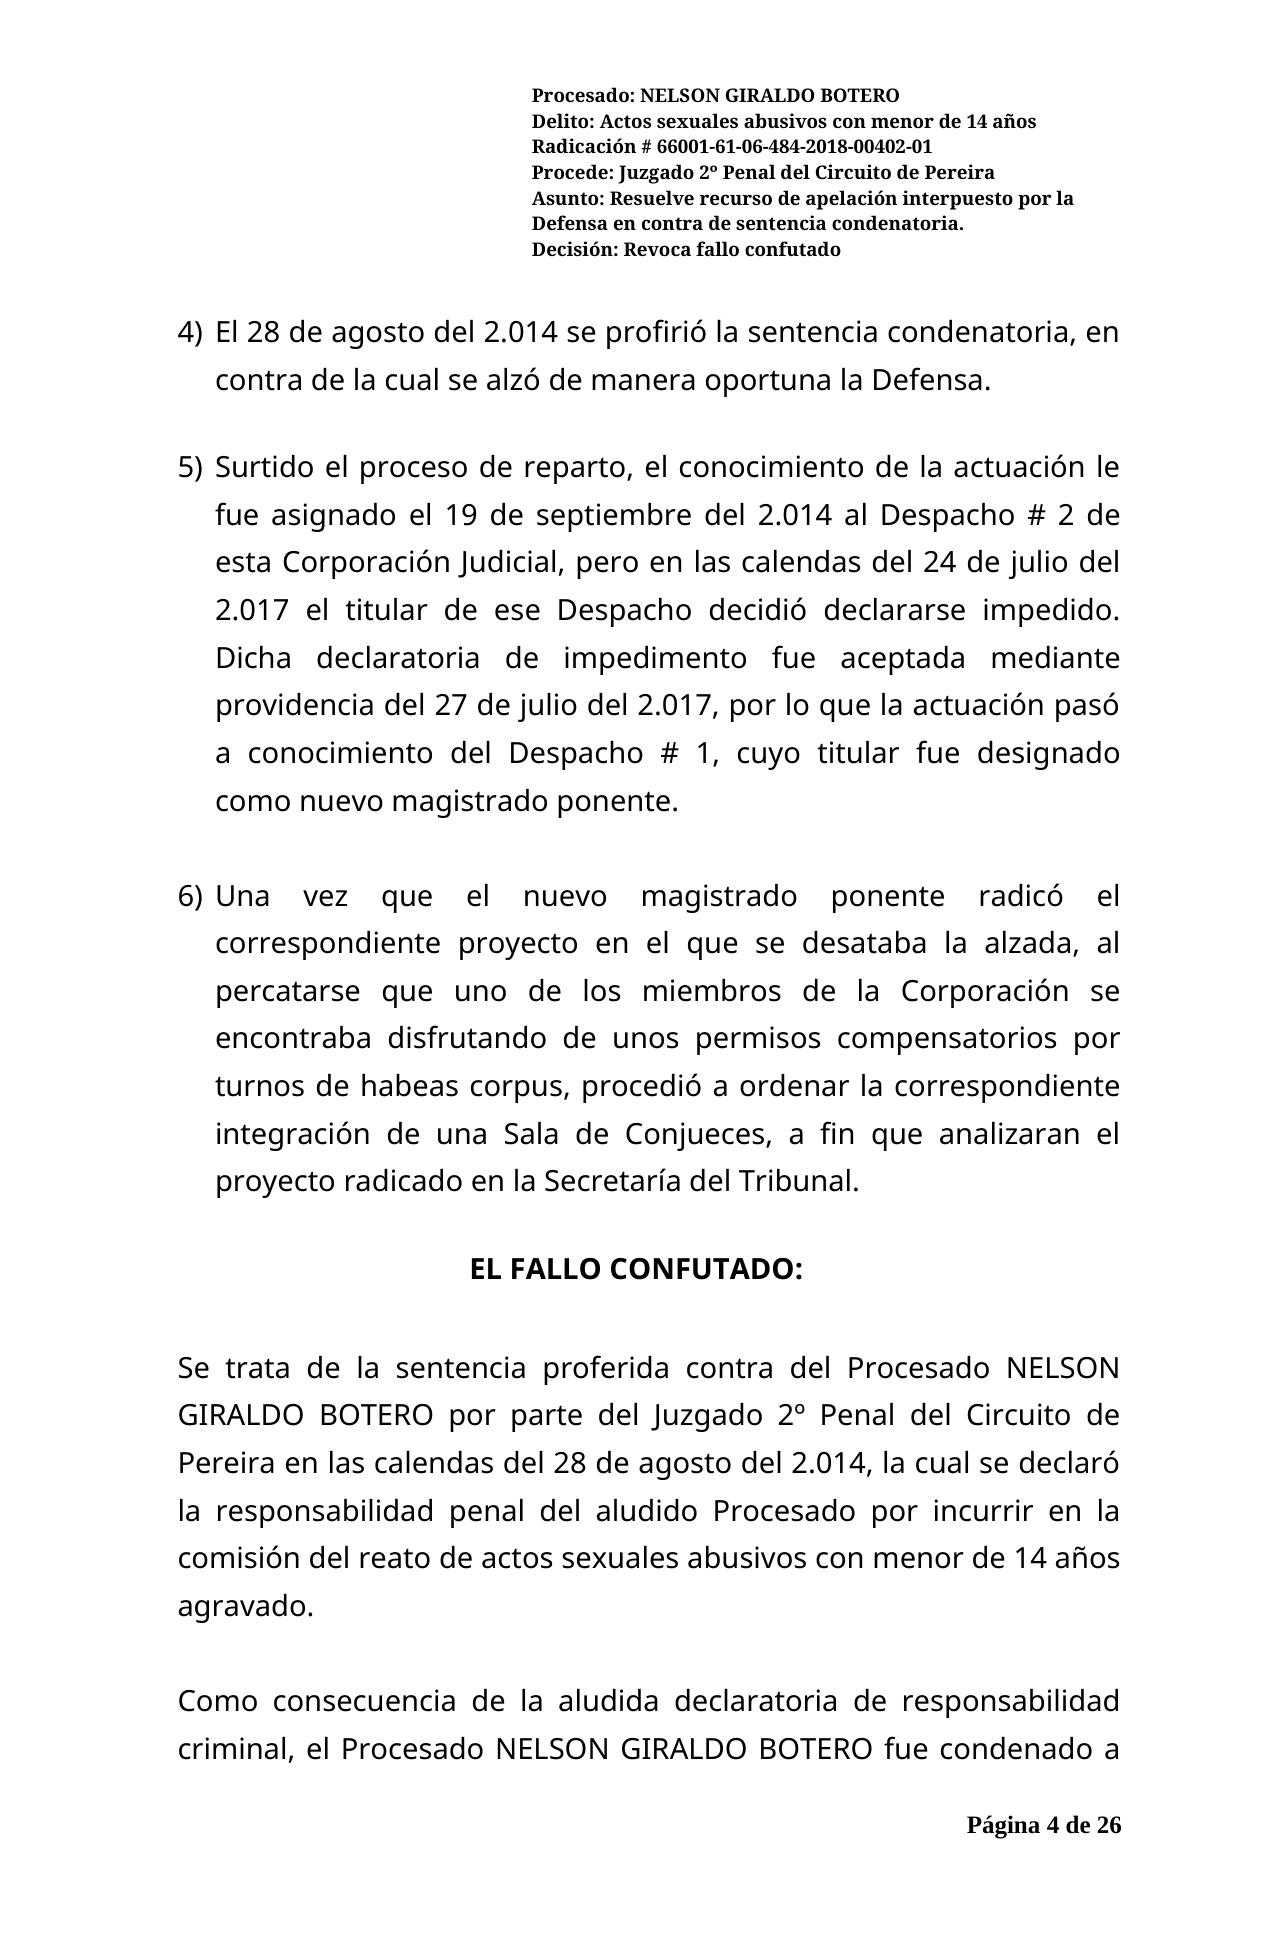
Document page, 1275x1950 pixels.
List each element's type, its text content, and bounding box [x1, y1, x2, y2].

text EL FALLO CONFUTADO: [151, 1248, 1121, 1288]
list Una vez que el nuevo magistrado ponente radicó el correspondiente proyecto en el que se desataba la alzada, al percatarse que uno de los miembros de la Corporación se encontraba disfrutando de unos permisos compensatorios por turnos de habeas corpus, procedió a ordenar la correspondiente integración de una Sala de Conjueces, a fin que analizaran el proyecto radicado en la Secretaría del Tribunal. [177, 875, 1121, 1200]
text Se trata de la sentencia proferida contra del Procesado NELSON GIRALDO BOTERO por parte del Juzgado 2º Penal del Circuito de Pereira en las calendas del 28 de agosto del 2.014, la cual se declaró la responsabilidad penal del aludido Procesado por incurrir en la comisión del reato de actos sexuales abusivos con menor de 14 años agravado. [177, 1347, 1121, 1625]
list Surtido el proceso de reparto, el conocimiento de la actuación le fue asignado el 19 de septiembre del 2.014 al Despacho # 2 de esta Corporación Judicial, pero en las calendas del 24 de julio del 2.017 el titular de ese Despacho decidió declararse impedido. Dicha declaratoria de impedimento fue aceptada mediante providencia del 27 de julio del 2.017, por lo que la actuación pasó a conocimiento del Despacho # 1, cuyo titular fue designado como nuevo magistrado ponente. [177, 447, 1121, 819]
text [177, 1680, 1121, 1768]
list El 28 de agosto del 2.014 se profirió la sentencia condenatoria, en contra de la cual se alzó de manera oportuna la Defensa. [177, 312, 1121, 399]
